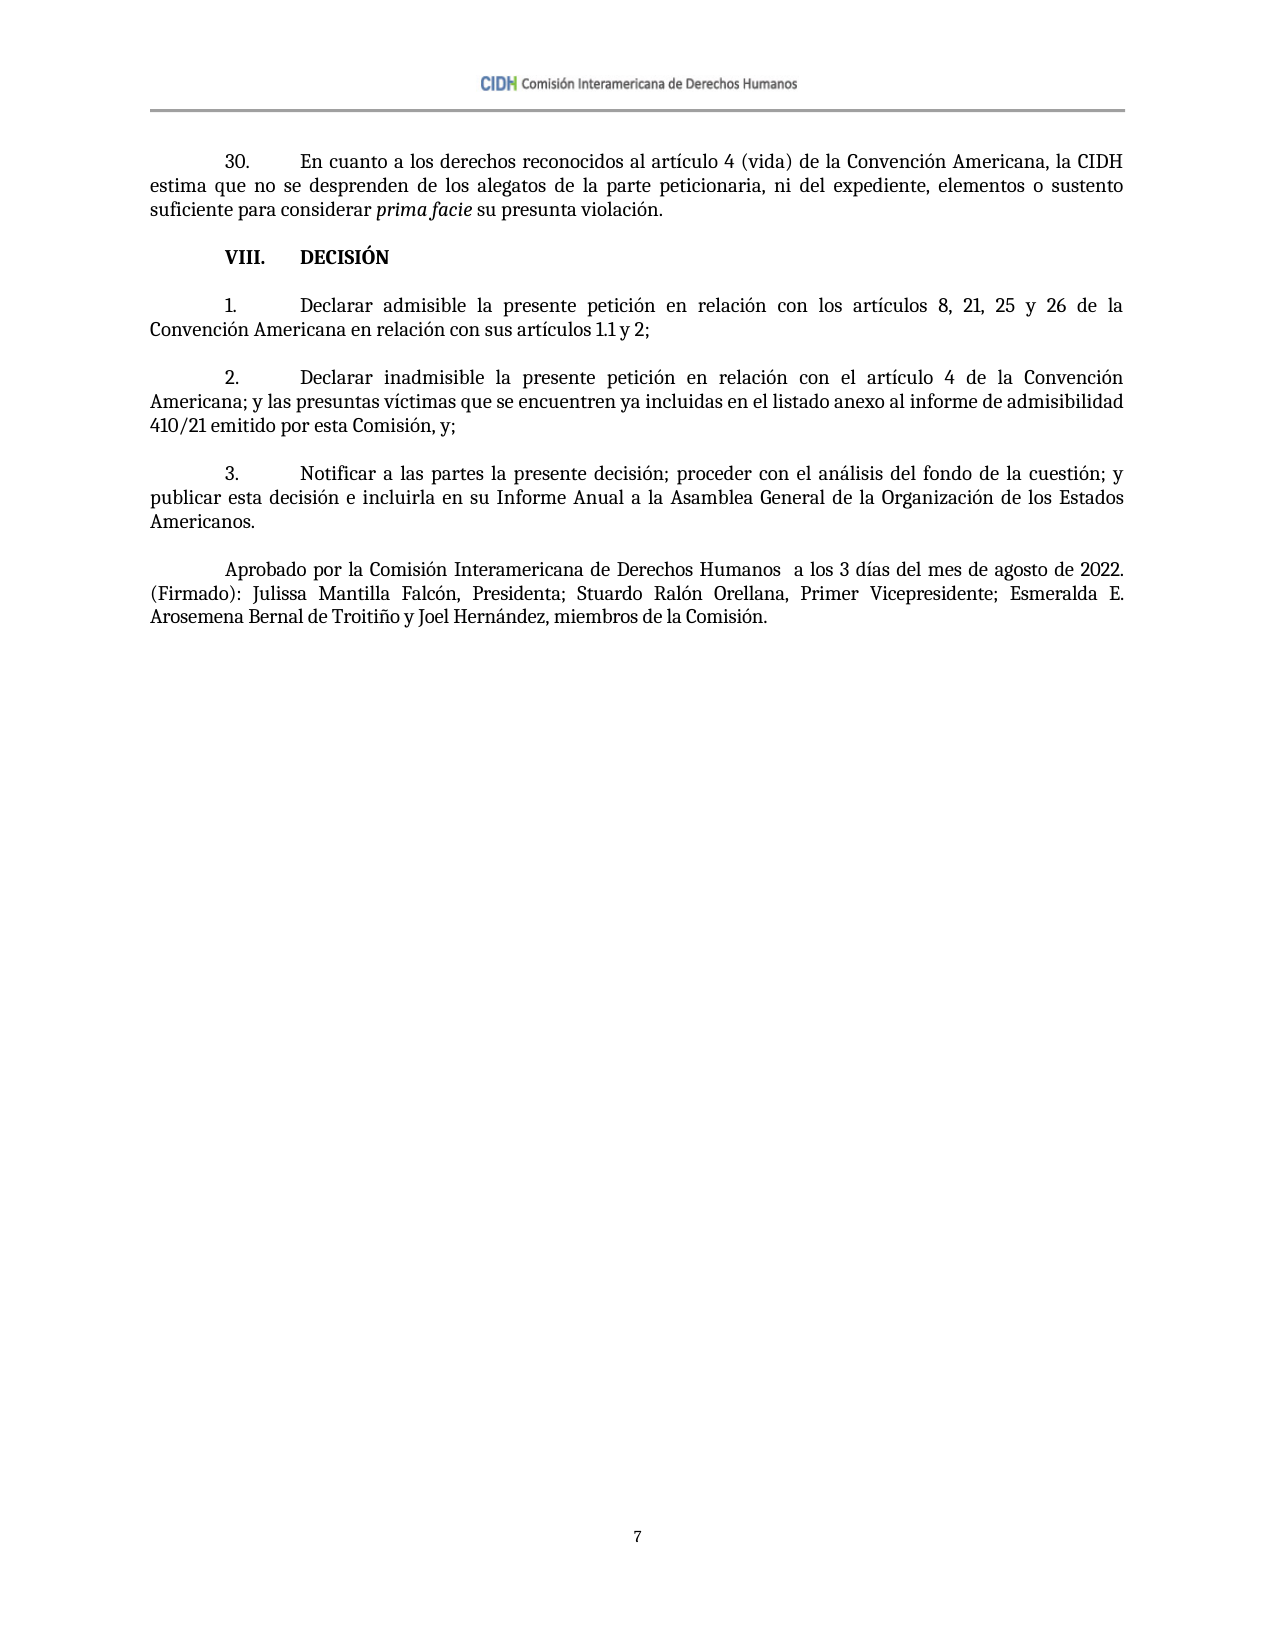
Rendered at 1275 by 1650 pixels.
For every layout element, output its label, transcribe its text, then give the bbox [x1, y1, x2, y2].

text Aprobado por la Comisión Interamericana de Derechos Humanos a los 3 días del mes de agosto de 2022. (Firmado): Julissa Mantilla Falcón, Presidenta; Stuardo Ralón Orellana, Primer Vicepresidente; Esmeralda E. Arosemena Bernal de Troitiño y Joel Hernández, miembros de la Comisión. [150, 557, 1125, 629]
text VIII. DECISIÓN [225, 246, 1125, 270]
picture [475, 75, 800, 93]
list En cuanto a los derechos reconocidos al artículo 4 (vida) de la Convención Americana, la CIDH estima que no se desprenden de los alegatos de la parte peticionaria, ni del expediente, elementos o sustento suficiente para considerar prima facie su presunta violación. [150, 150, 1125, 222]
list Declarar inadmisible la presente petición en relación con el artículo 4 de la Convención Americana; y las presuntas víctimas que se encuentren ya incluidas en el listado anexo al informe de admisibilidad 410/21 emitido por esta Comisión, y; [150, 366, 1125, 437]
list Declarar admisible la presente petición en relación con los artículos 8, 21, 25 y 26 de la Convención Americana en relación con sus artículos 1.1 y 2; [150, 294, 1125, 342]
list Notificar a las partes la presente decisión; proceder con el análisis del fondo de la cuestión; y publicar esta decisión e incluirla en su Informe Anual a la Asamblea General de la Organización de los Estados Americanos. [150, 461, 1125, 533]
